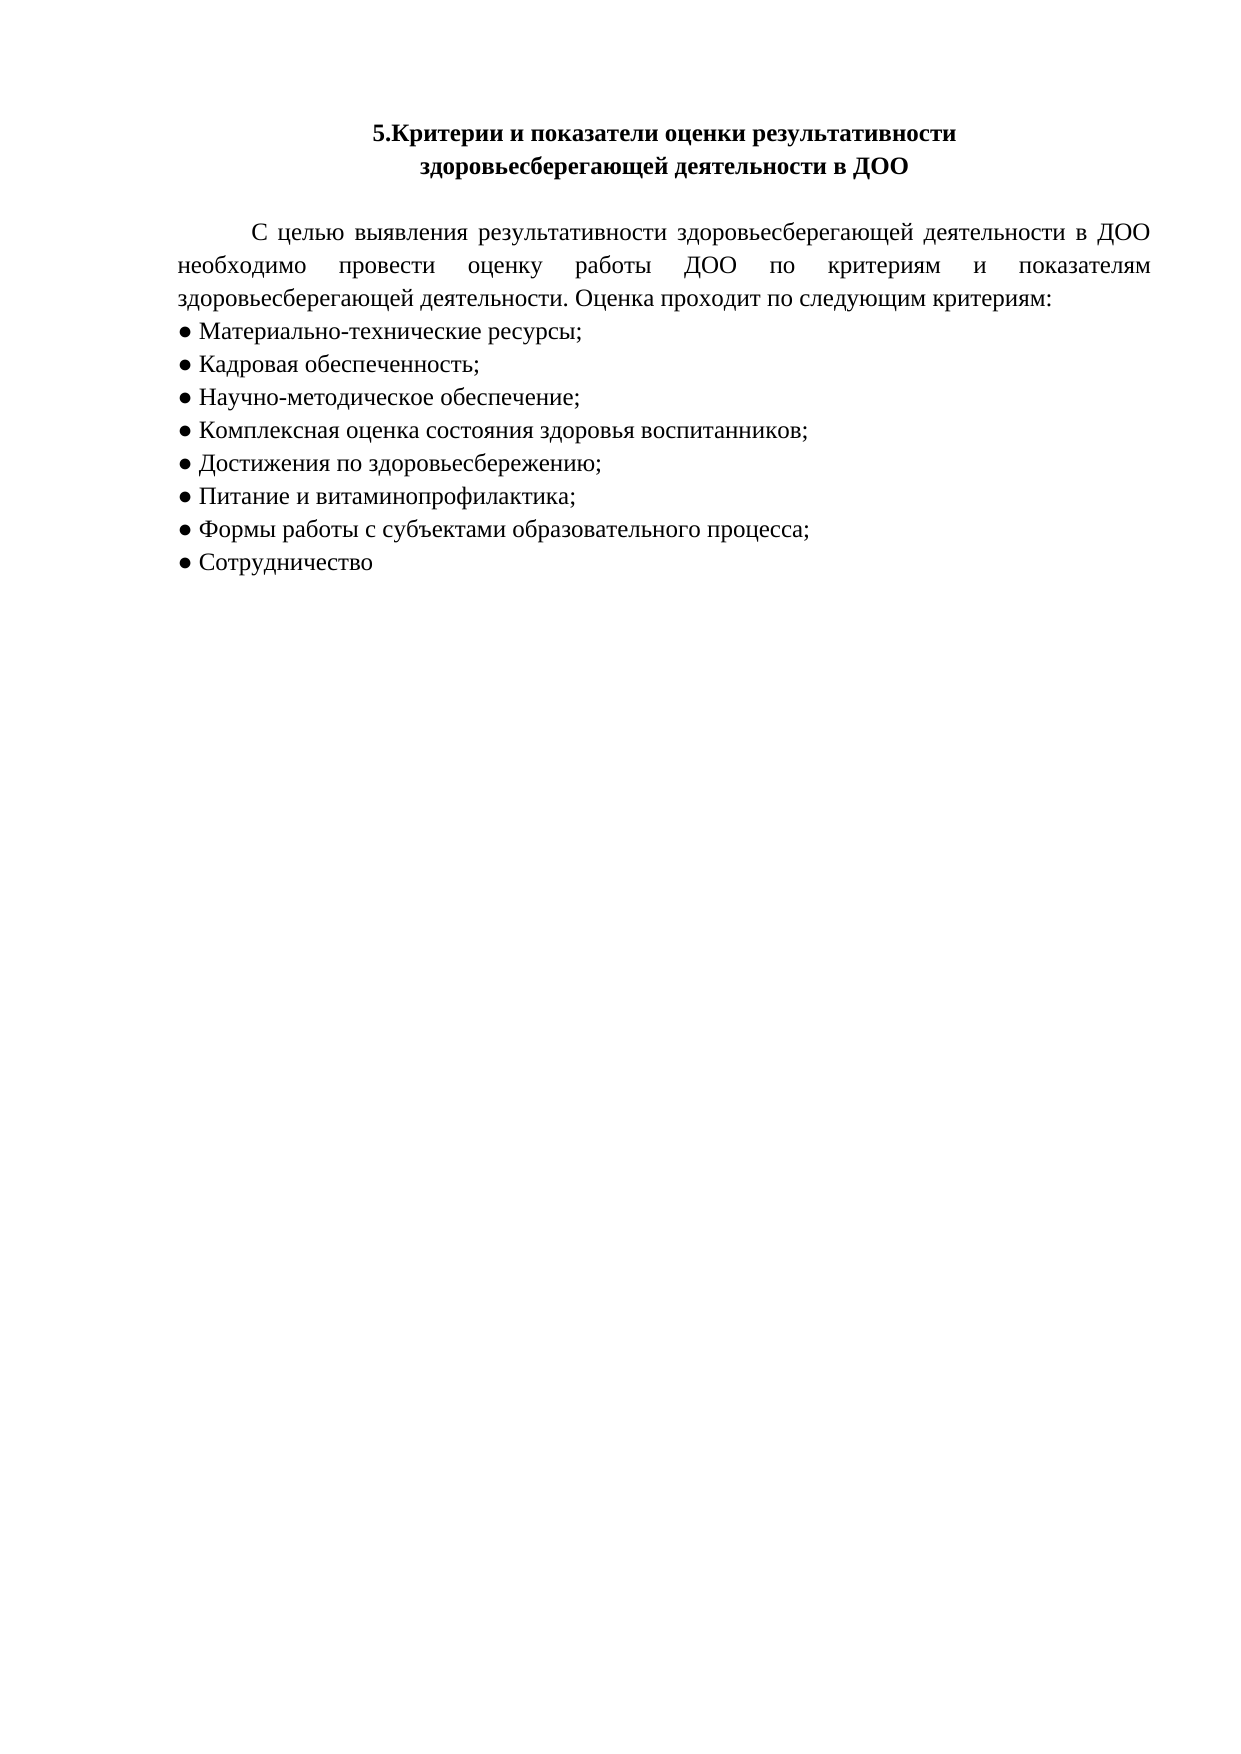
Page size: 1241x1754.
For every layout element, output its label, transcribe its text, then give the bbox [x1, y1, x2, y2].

text здоровьесберегающей деятельности в ДОО [177, 151, 1152, 180]
text ● Материально-технические ресурсы; [177, 316, 1152, 345]
text ● Достижения по здоровьесбережению; [177, 448, 1152, 477]
text ● Формы работы с субъектами образовательного процесса; [177, 514, 1152, 543]
text ● Сотрудничество [177, 547, 1152, 576]
text С целью выявления результативности здоровьесберегающей деятельности в ДОО необходимо провести оценку работы ДОО по критериям и показателям здоровьесберегающей деятельности. Оценка проходит по следующим критериям: [177, 217, 1152, 312]
text 5.Критерии и показатели оценки результативности [177, 118, 1152, 147]
text ● Питание и витаминопрофилактика; [177, 481, 1152, 510]
text ● Научно-методическое обеспечение; [177, 382, 1152, 411]
text ● Кадровая обеспеченность; [177, 349, 1152, 378]
text ● Комплексная оценка состояния здоровья воспитанников; [177, 415, 1152, 444]
